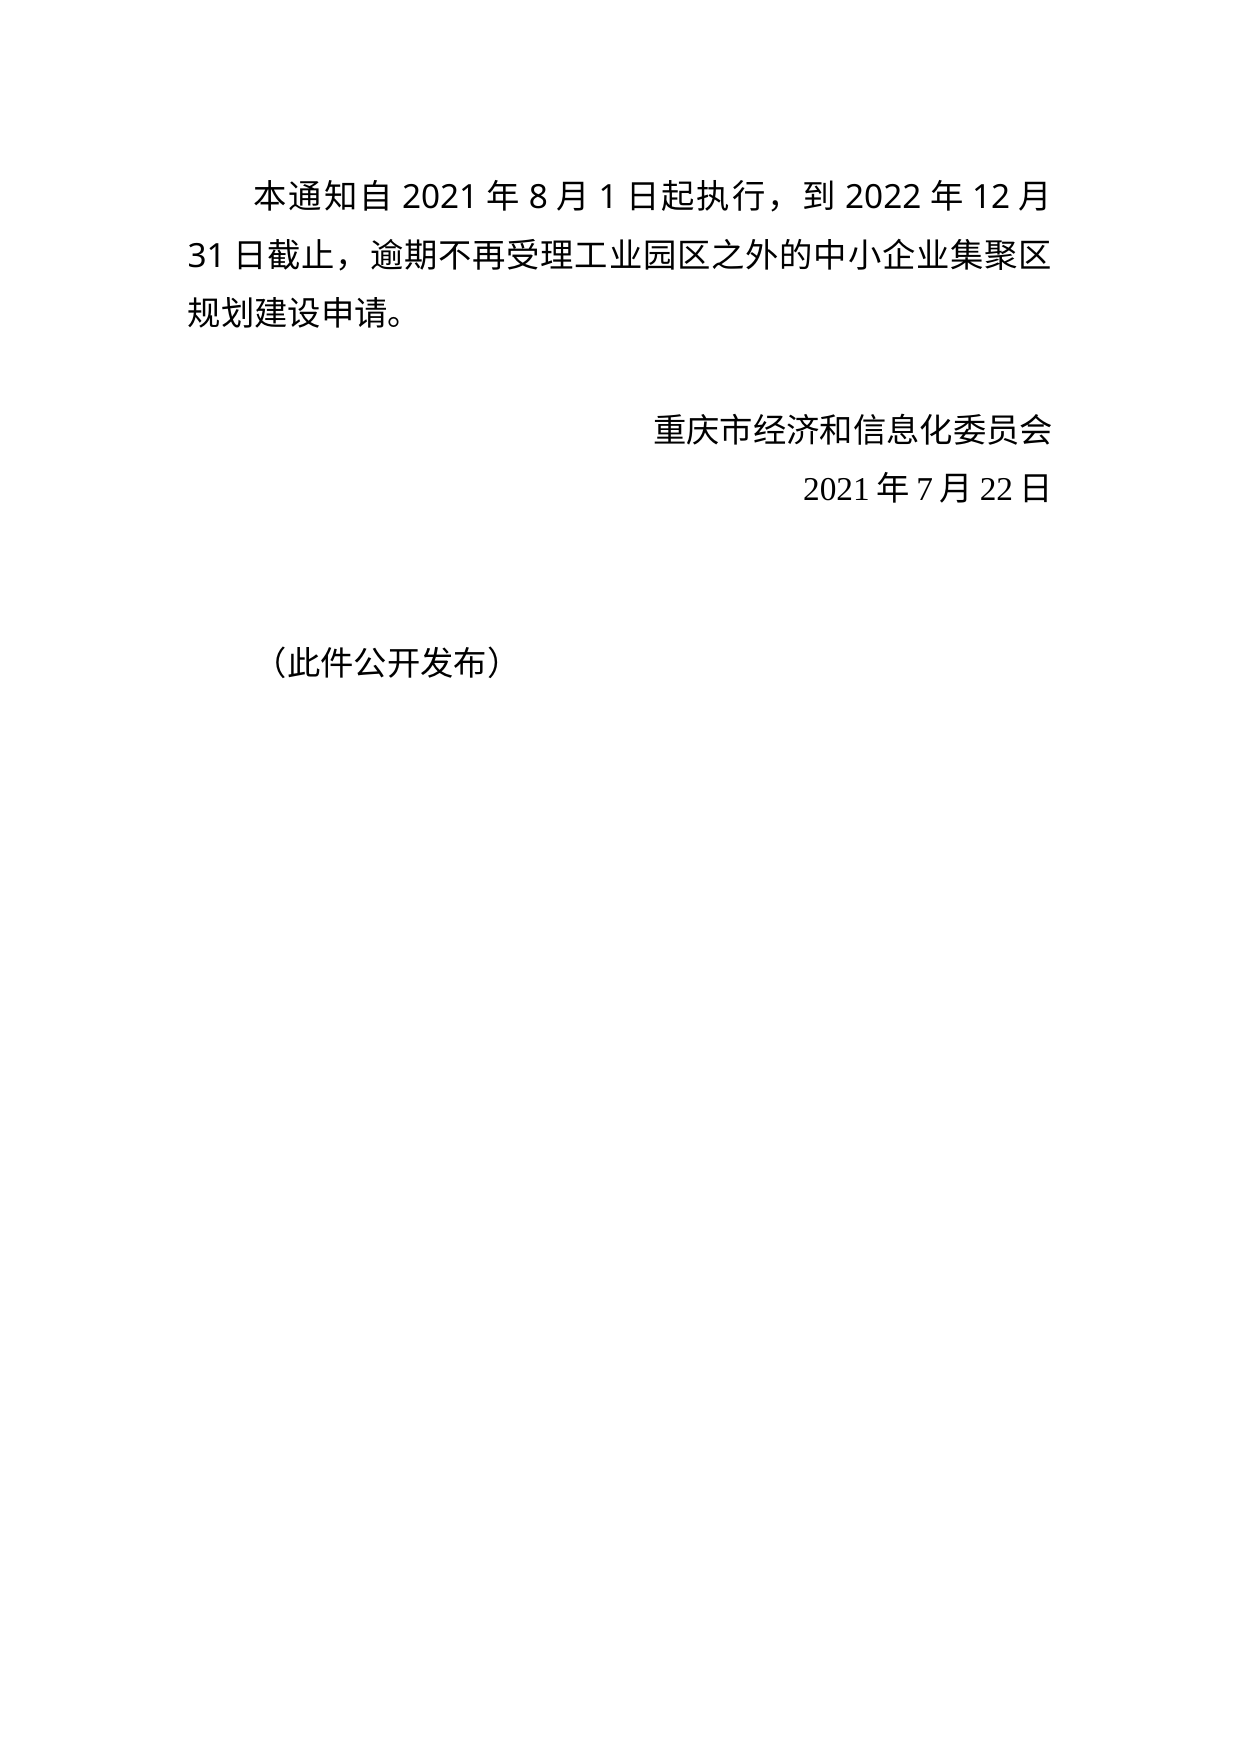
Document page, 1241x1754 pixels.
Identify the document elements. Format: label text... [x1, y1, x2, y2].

text （此件公开发布） [187, 629, 1053, 687]
text 重庆市经济和信息化委员会 [187, 395, 1053, 454]
text 本通知自2021年8月1日起执行，到2022年12月31日截止，逾期不再受理工业园区之外的中小企业集聚区规划建设申请。 [187, 162, 1053, 337]
text 2021年7月22日 [187, 454, 1053, 512]
